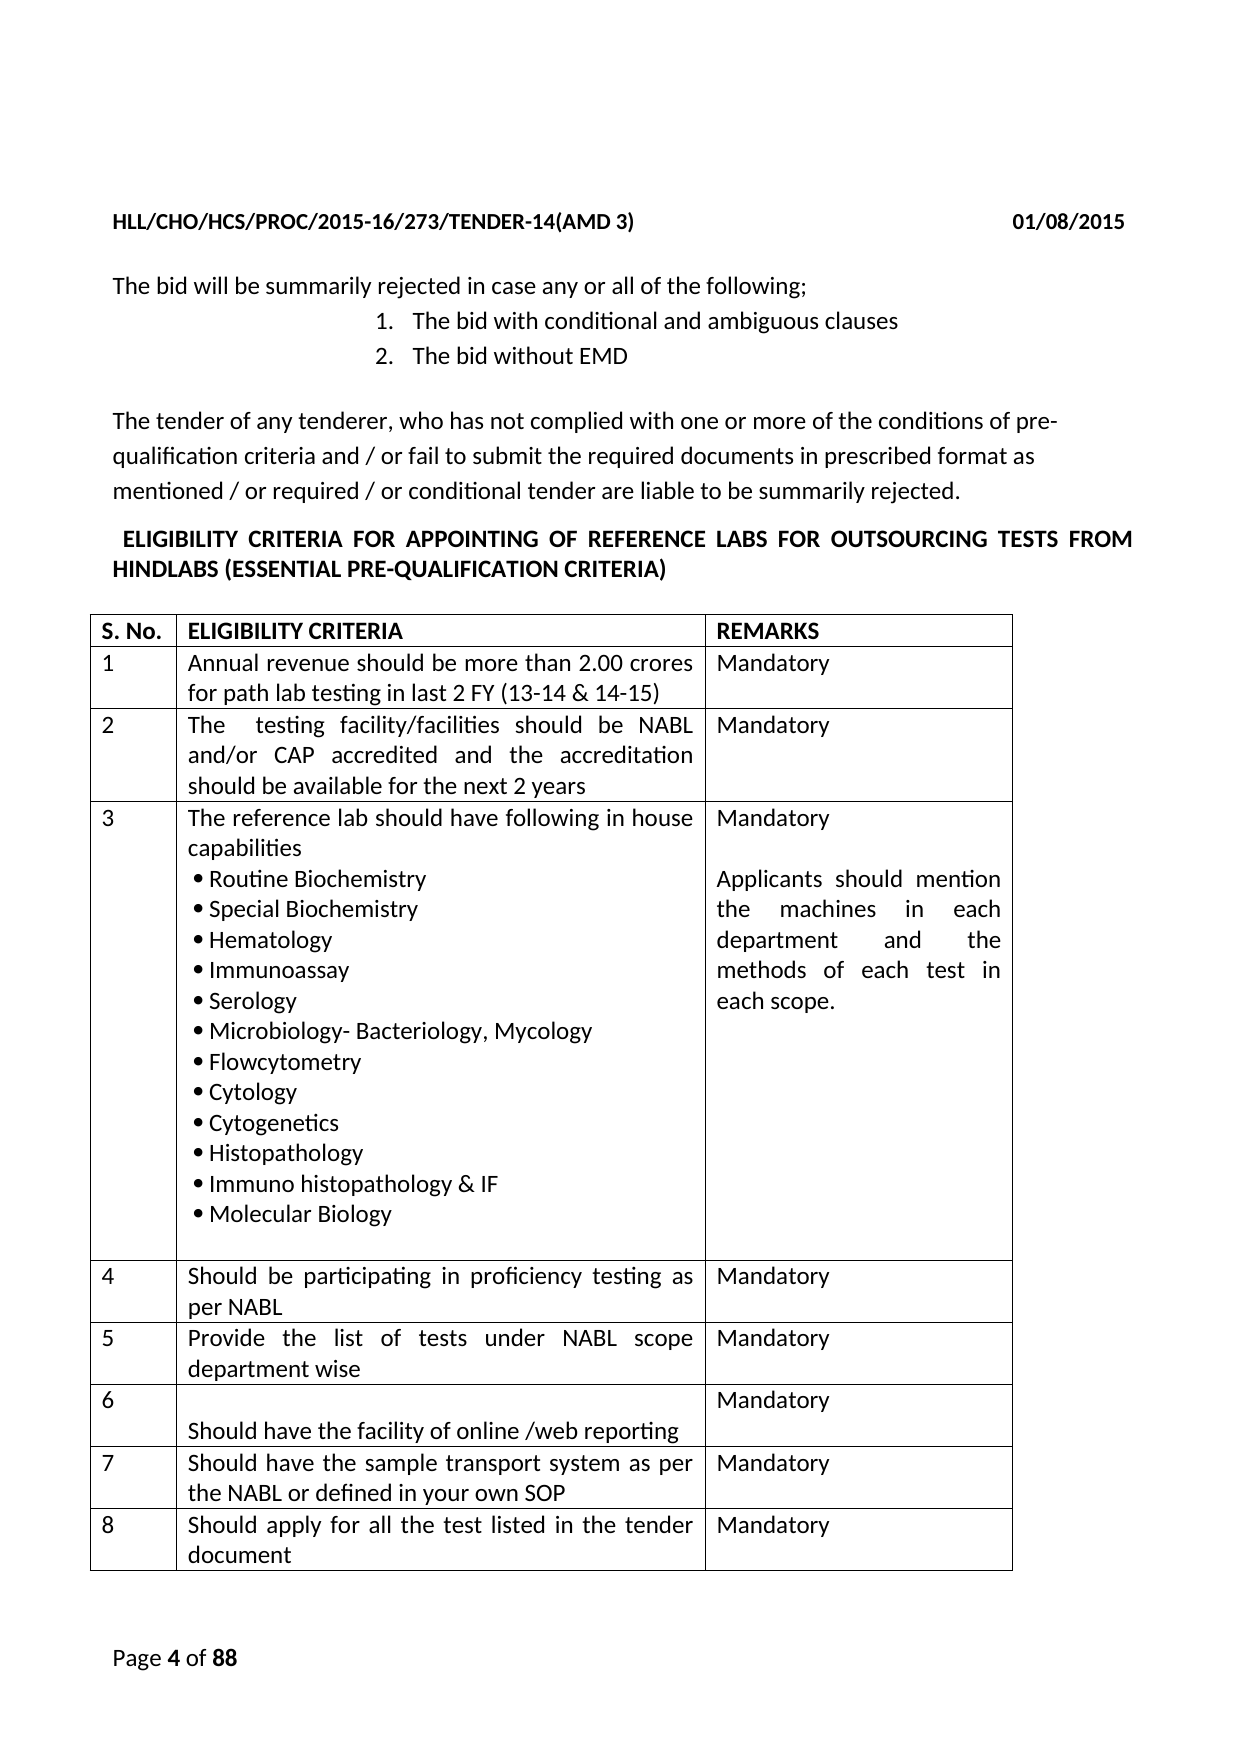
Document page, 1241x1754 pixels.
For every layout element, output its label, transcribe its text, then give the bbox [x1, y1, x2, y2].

table_cell 8 [91, 1509, 176, 1570]
table_cell Should have the facility of online /web reporting [177, 1385, 705, 1446]
table_cell 3 [91, 802, 176, 1259]
table_header S. No. [91, 615, 176, 646]
table_cell 1 [91, 647, 176, 708]
table_cell 2 [91, 709, 176, 801]
table_cell Mandatory [706, 1323, 1012, 1384]
table_cell Mandatory [706, 1385, 1012, 1446]
table_cell Mandatory [706, 1509, 1012, 1570]
table_cell Should be participating in proficiency testing as per NABL [177, 1261, 705, 1322]
list The bid with conditional and ambiguous clauses [375, 305, 1135, 335]
text The tender of any tenderer, who has not complied with one or more of the conditions of pre-qualification criteria and / or fail to submit the required documents in prescribed format as mentioned / or required / or conditional tender are liable to be summarily rejected. [112, 405, 1135, 506]
list The bid without EMD [375, 340, 1135, 370]
table_cell 7 [91, 1447, 176, 1508]
table_cell Should have the sample transport system as per the NABL or defined in your own SOP [177, 1447, 705, 1508]
table_cell 4 [91, 1261, 176, 1322]
table_cell The reference lab should have following in house capabilities Routine Biochemistry Special Biochemistry Hematology Immunoassay Serology Microbiology- Bacteriology, Mycology Flowcytometry Cytology Cytogenetics Histopathology Immuno histopathology & IF Molecular Biology [177, 802, 705, 1259]
table_header REMARKS [706, 615, 1012, 646]
table_cell Mandatory [706, 1261, 1012, 1322]
table_cell Annual revenue should be more than 2.00 crores for path lab testing in last 2 FY (13-14 & 14-15) [177, 647, 705, 708]
table_cell Should apply for all the test listed in the tender document [177, 1509, 705, 1570]
table_cell Mandatory Applicants should mention the machines in each department and the methods of each test in each scope. [706, 802, 1012, 1259]
table_cell Mandatory [706, 709, 1012, 801]
text ELIGIBILITY CRITERIA FOR APPOINTING OF REFERENCE LABS FOR OUTSOURCING TESTS FROM HINDLABS (ESSENTIAL PRE-QUALIFICATION CRITERIA) [112, 523, 1135, 584]
table_cell Provide the list of tests under NABL scope department wise [177, 1323, 705, 1384]
table_cell 6 [91, 1385, 176, 1446]
table_cell The testing facility/facilities should be NABL and/or CAP accredited and the accreditation should be available for the next 2 years [177, 709, 705, 801]
table_header ELIGIBILITY CRITERIA [177, 615, 705, 646]
text The bid will be summarily rejected in case any or all of the following; [112, 270, 1135, 300]
table_cell Mandatory [706, 1447, 1012, 1508]
table_cell 5 [91, 1323, 176, 1384]
table_cell Mandatory [706, 647, 1012, 708]
